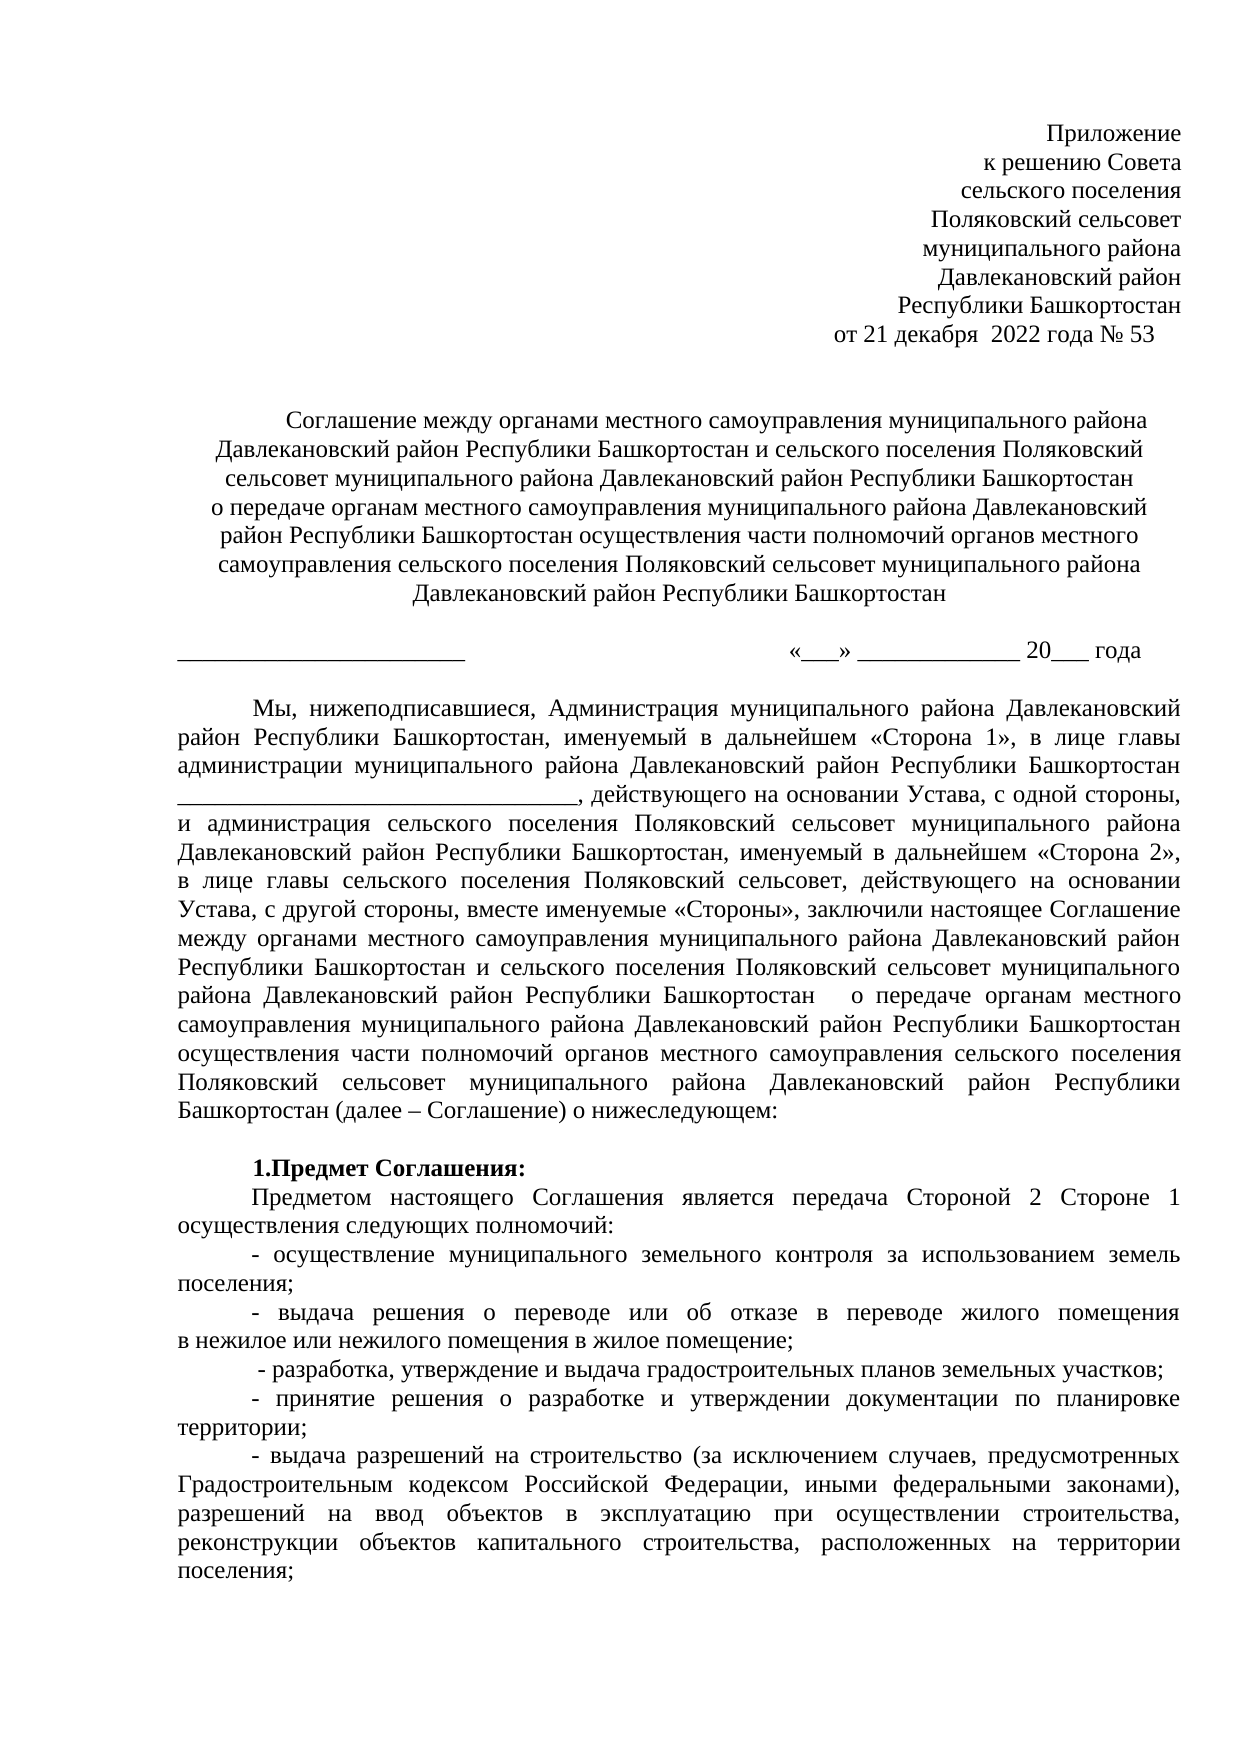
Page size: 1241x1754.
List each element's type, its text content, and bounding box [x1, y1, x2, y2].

text - выдача разрешений на строительство (за исключением случаев, предусмотренных Градостроительным кодексом Российской Федерации, иными федеральными законами), разрешений на ввод объектов в эксплуатацию при осуществлении строительства, реконструкции объектов капитального строительства, расположенных на территории поселения; [177, 1441, 1181, 1584]
text Поляковский сельсовет [683, 204, 1181, 233]
text Давлекановский район [683, 262, 1181, 291]
text - выдача решения о переводе или об отказе в переводе жилого помещения в нежилое или нежилого помещения в жилое помещение; [177, 1297, 1181, 1354]
text - принятие решения о разработке и утверждении документации по планировке территории; [177, 1383, 1181, 1441]
text _______________________ «___» _____________ 20___ года [177, 636, 1181, 664]
text Соглашение между органами местного самоуправления муниципального района Давлекановский район Республики Башкортостан и сельского поселения Поляковский сельсовет муниципального района Давлекановский район Республики Башкортостан о передаче органам местного самоуправления муниципального района Давлекановский район Республики Башкортостан осуществления части полномочий органов местного самоуправления сельского поселения Поляковский сельсовет муниципального района Давлекановский район Республики Башкортостан [177, 406, 1181, 607]
text Предметом настоящего Соглашения является передача Стороной 2 Стороне 1 осуществления следующих полномочий: [177, 1182, 1181, 1239]
text - разработка, утверждение и выдача градостроительных планов земельных участков; [177, 1354, 1181, 1383]
text 1.Предмет Соглашения: [177, 1153, 1181, 1182]
text - осуществление муниципального земельного контроля за использованием земель поселения; [177, 1239, 1181, 1297]
text от 21 декабря 2022 года № 53 [683, 319, 1181, 348]
text Приложение [683, 118, 1181, 147]
text Мы, нижеподписавшиеся, Администрация муниципального района Давлекановский район Республики Башкортостан, именуемый в дальнейшем «Сторона 1», в лице главы администрации муниципального района Давлекановский район Республики Башкортостан ________________________________, действующего на основании Устава, с одной стороны, и администрация сельского поселения Поляковский сельсовет муниципального района Давлекановский район Республики Башкортостан, именуемый в дальнейшем «Сторона 2», в лице главы сельского поселения Поляковский сельсовет, действующего на основании Устава, с другой стороны, вместе именуемые «Стороны», заключили настоящее Соглашение между органами местного самоуправления муниципального района Давлекановский район Республики Башкортостан и сельского поселения Поляковский сельсовет муниципального района Давлекановский район Республики Башкортостан о передаче органам местного самоуправления муниципального района Давлекановский район Республики Башкортостан осуществления части полномочий органов местного самоуправления сельского поселения Поляковский сельсовет муниципального района Давлекановский район Республики Башкортостан (далее – Соглашение) о нижеследующем: [177, 693, 1181, 1124]
text к решению Совета [683, 147, 1181, 176]
text сельского поселения [683, 176, 1181, 204]
text Республики Башкортостан [683, 291, 1181, 319]
text муниципального района [683, 233, 1181, 262]
